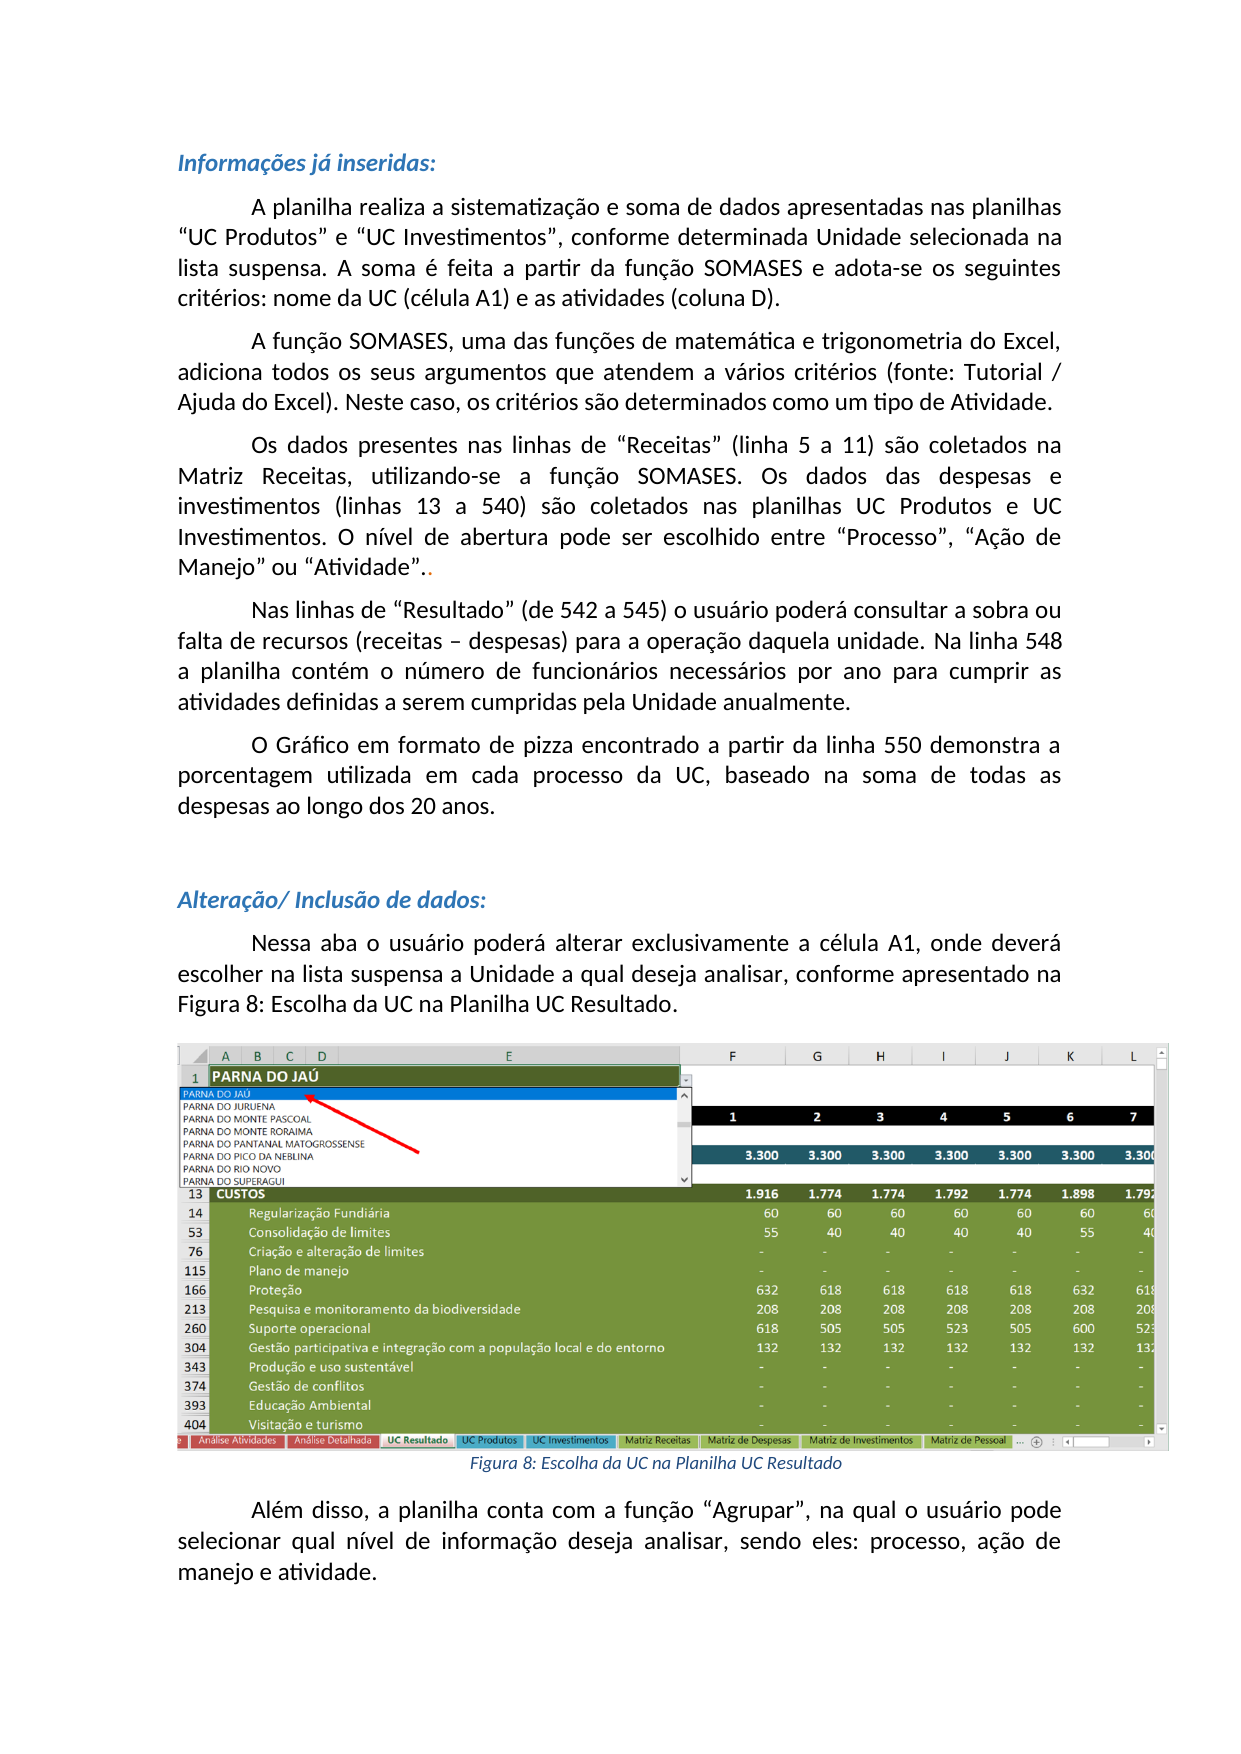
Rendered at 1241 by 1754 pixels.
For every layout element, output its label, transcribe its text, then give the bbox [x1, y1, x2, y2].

text Os dados presentes nas linhas de “Receitas” (linha 5 a 11) são coletados na Matriz Receitas, utilizando-se a função SOMASES. Os dados das despesas e investimentos (linhas 13 a 540) são coletados nas planilhas UC Produtos e UC Investimentos. O nível de abertura pode ser escolhido entre “Processo”, “Ação de Manejo” ou “Atividade”.. [177, 429, 1063, 582]
text A função SOMASES, uma das funções de matemática e trigonometria do Excel, adiciona todos os seus argumentos que atendem a vários critérios (fonte: Tutorial / Ajuda do Excel). Neste caso, os critérios são determinados como um tipo de Atividade. [177, 325, 1063, 417]
text Figura 8: Escolha da UC na Planilha UC Resultado [177, 1451, 1063, 1474]
picture [177, 1043, 1169, 1451]
subtitle Alteração/ Inclusão de dados: [177, 884, 1063, 915]
text Nas linhas de “Resultado” (de 542 a 545) o usuário poderá consultar a sobra ou falta de recursos (receitas – despesas) para a operação daquela unidade. Na linha 548 a planilha contém o número de funcionários necessários por ano para cumprir as atividades definidas a serem cumpridas pela Unidade anualmente. [177, 594, 1063, 716]
text O Gráfico em formato de pizza encontrado a partir da linha 550 demonstra a porcentagem utilizada em cada processo da UC, baseado na soma de todas as despesas ao longo dos 20 anos. [177, 729, 1063, 821]
text Nessa aba o usuário poderá alterar exclusivamente a célula A1, onde deverá escolher na lista suspensa a Unidade a qual deseja analisar, conforme apresentado na Figura 8: Escolha da UC na Planilha UC Resultado. [177, 927, 1063, 1019]
subtitle Informações já inseridas: [177, 148, 1063, 178]
text Além disso, a planilha conta com a função “Agrupar”, na qual o usuário pode selecionar qual nível de informação deseja analisar, sendo eles: processo, ação de manejo e atividade. [177, 1495, 1063, 1586]
text A planilha realiza a sistematização e soma de dados apresentadas nas planilhas “UC Produtos” e “UC Investimentos”, conforme determinada Unidade selecionada na lista suspensa. A soma é feita a partir da função SOMASES e adota-se os seguintes critérios: nome da UC (célula A1) e as atividades (coluna D). [177, 191, 1063, 313]
